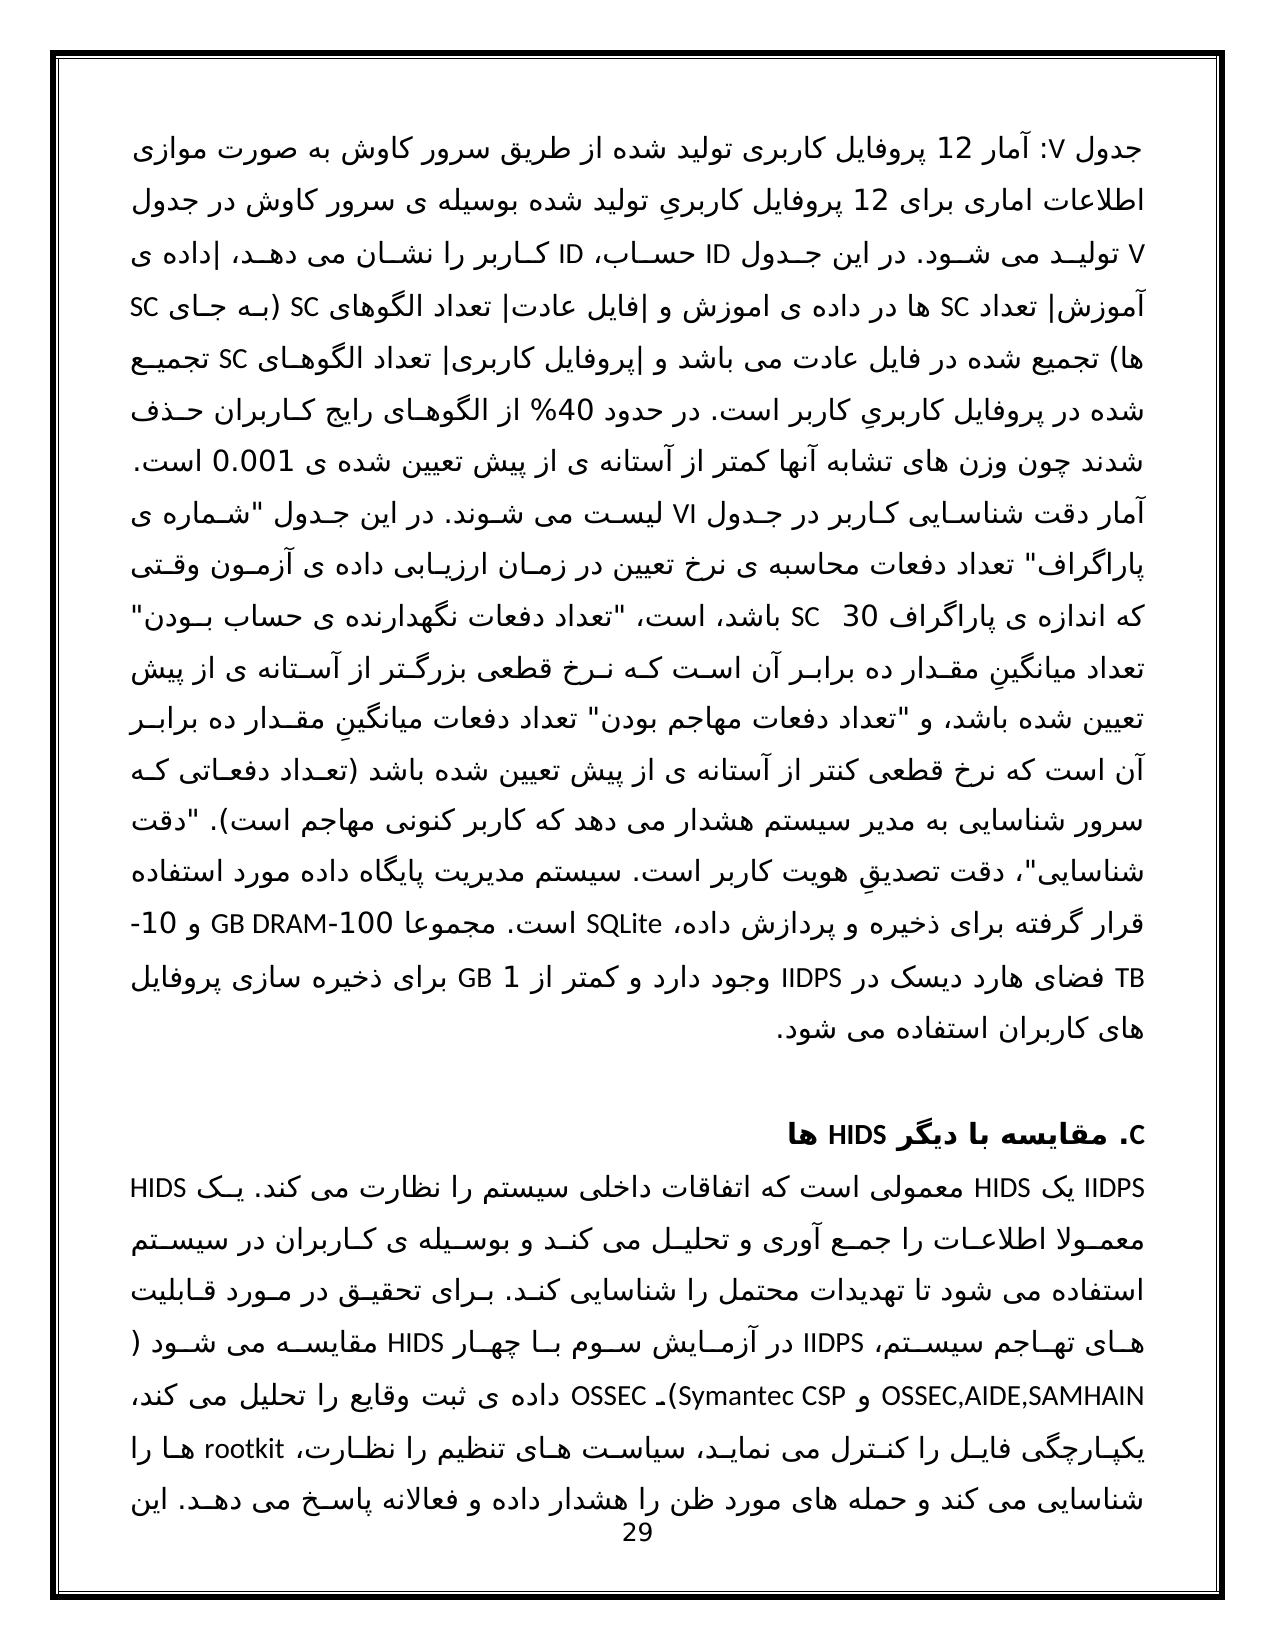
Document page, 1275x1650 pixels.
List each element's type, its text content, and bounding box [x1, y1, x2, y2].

text اطلاعات اماری برای 12 پروفایل کاربریِ تولید شده بوسیله ی سرور کاوش در جدول V تولید می شود. در این جدول ID حساب، ID کاربر را نشان می دهد، |داده ی آموزش| تعداد SC ها در داده ی اموزش و |فایل عادت| تعداد الگوهای SC (به جای SC ها) تجمیع شده در فایل عادت می باشد و |پروفایل کاربری| تعداد الگوهای SC تجمیع شده در پروفایل کاربریِ کاربر است. در حدود 40% از الگوهای رایج کاربران حذف شدند چون وزن های تشابه آنها کمتر از آستانه ی از پیش تعیین شده ی 0.001 است. [130, 183, 1145, 478]
text آمار دقت شناسایی کاربر در جدول VI لیست می شوند. در این جدول "شماره ی پاراگراف" تعداد دفعات محاسبه ی نرخ تعیین در زمان ارزیابی داده ی آزمون وقتی که اندازه ی پاراگراف 30 SC باشد، است، "تعداد دفعات نگهدارنده ی حساب بودن" تعداد میانگینِ مقدار ده برابر آن است که نرخ قطعی بزرگتر از آستانه ی از پیش تعیین شده باشد، و "تعداد دفعات مهاجم بودن" تعداد دفعات میانگینِ مقدار ده برابر آن است که نرخ قطعی کنتر از آستانه ی از پیش تعیین شده باشد (تعداد دفعاتی که سرور شناسایی به مدیر سیستم هشدار می دهد که کاربر کنونی مهاجم است). "دقت شناسایی"، دقت تصدیقِ هویت کاربر است. سیستم مدیریت پایگاه داده مورد استفاده قرار گرفته برای ذخیره و پردازش داده، SQLite است. مجموعا 100-GB DRAM و 10-TB فضای هارد دیسک در IIDPS وجود دارد و کمتر از 1 GB برای ذخیره سازی پروفایل های کاربران استفاده می شود. [130, 495, 1145, 1046]
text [130, 1169, 1145, 1517]
text جدول V: آمار 12 پروفایل کاربری تولید شده از طریق سرور کاوش به صورت موازی [130, 130, 1145, 166]
text C. مقایسه با دیگر HIDS ها [130, 1116, 1145, 1152]
